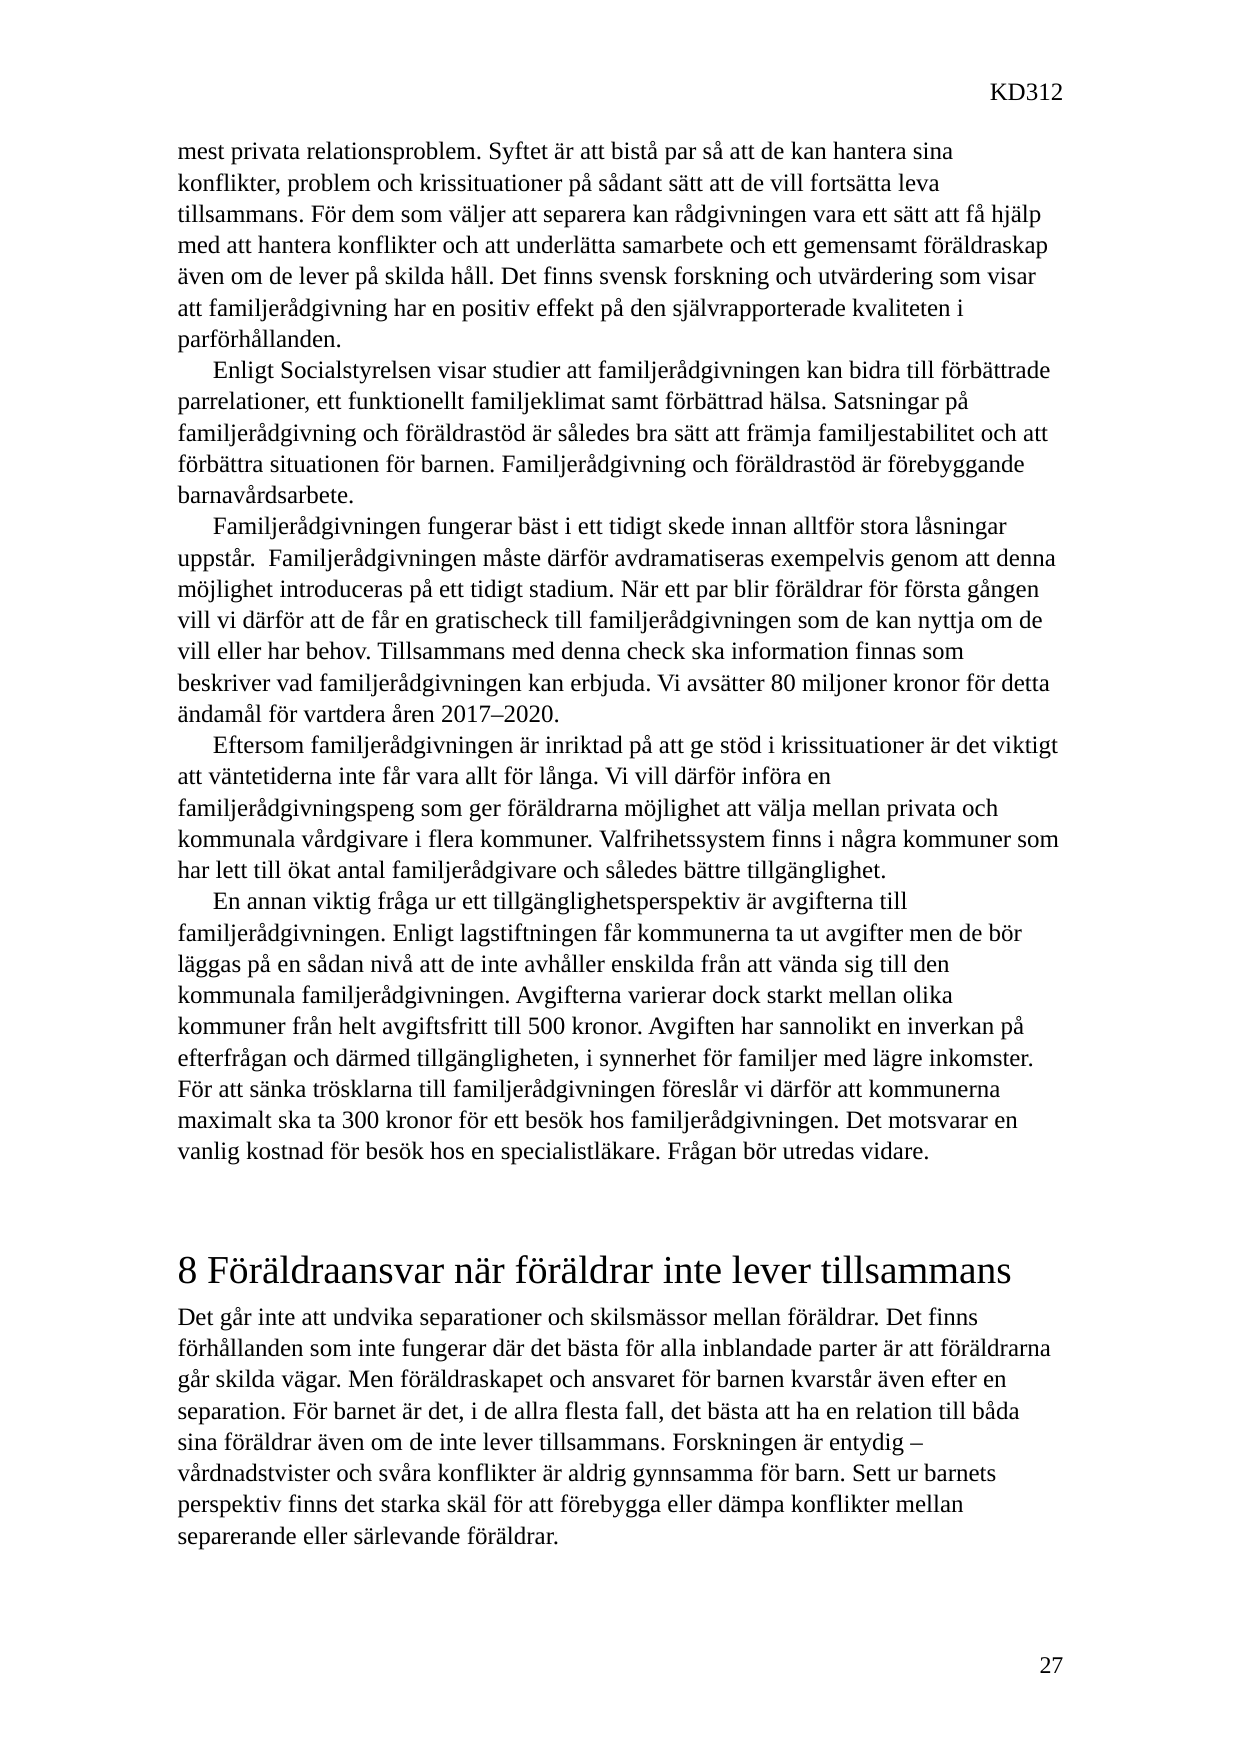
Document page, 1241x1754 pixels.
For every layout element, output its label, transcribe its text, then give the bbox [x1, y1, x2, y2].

text Eftersom familjerådgivningen är inriktad på att ge stöd i krissituationer är det viktigt att väntetiderna inte får vara allt för långa. Vi vill därför införa en familjerådgivningspeng som ger föräldrarna möjlighet att välja mellan privata och kommunala vårdgivare i flera kommuner. Valfrihetssystem finns i några kommuner som har lett till ökat antal familjerådgivare och således bättre tillgänglighet. [177, 728, 1063, 884]
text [177, 134, 1063, 353]
text Det går inte att undvika separationer och skilsmässor mellan föräldrar. Det finns förhållanden som inte fungerar där det bästa för alla inblandade parter är att föräldrarna går skilda vägar. Men föräldraskapet och ansvaret för barnen kvarstår även efter en separation. För barnet är det, i de allra flesta fall, det bästa att ha en relation till båda sina föräldrar även om de inte lever tillsammans. Forskningen är entydig – vårdnadstvister och svåra konflikter är aldrig gynnsamma för barn. Sett ur barnets perspektiv finns det starka skäl för att förebygga eller dämpa konflikter mellan separerande eller särlevande föräldrar. [177, 1299, 1063, 1549]
text En annan viktig fråga ur ett tillgänglighetsperspektiv är avgifterna till familjerådgivningen. Enligt lagstiftningen får kommunerna ta ut avgifter men de bör läggas på en sådan nivå att de inte avhåller enskilda från att vända sig till den kommunala familjerådgivningen. Avgifterna varierar dock starkt mellan olika kommuner från helt avgiftsfritt till 500 kronor. Avgiften har sannolikt en inverkan på efterfrågan och därmed tillgängligheten, i synnerhet för familjer med lägre inkomster. För att sänka trösklarna till familjerådgivningen föreslår vi därför att kommunerna maximalt ska ta 300 kronor för ett besök hos familjerådgivningen. Det motsvarar en vanlig kostnad för besök hos en specialistläkare. Frågan bör utredas vidare. [177, 884, 1063, 1165]
text Föräldraansvar när föräldrar inte lever tillsammans [177, 1251, 1063, 1291]
text Enligt Socialstyrelsen visar studier att familjerådgivningen kan bidra till förbättrade parrelationer, ett funktionellt familjeklimat samt förbättrad hälsa. Satsningar på familjerådgivning och föräldrastöd är således bra sätt att främja familjestabilitet och att förbättra situationen för barnen. Familjerådgivning och föräldrastöd är förebyggande barnavårdsarbete. [177, 353, 1063, 509]
text Familjerådgivningen fungerar bäst i ett tidigt skede innan alltför stora låsningar uppstår. Familjerådgivningen måste därför avdramatiseras exempelvis genom att denna möjlighet introduceras på ett tidigt stadium. När ett par blir föräldrar för första gången vill vi därför att de får en gratischeck till familjerådgivningen som de kan nyttja om de vill eller har behov. Tillsammans med denna check ska information finnas som beskriver vad familjerådgivningen kan erbjuda. Vi avsätter 80 miljoner kronor för detta ändamål för vartdera åren 2017–2020. [177, 509, 1063, 728]
